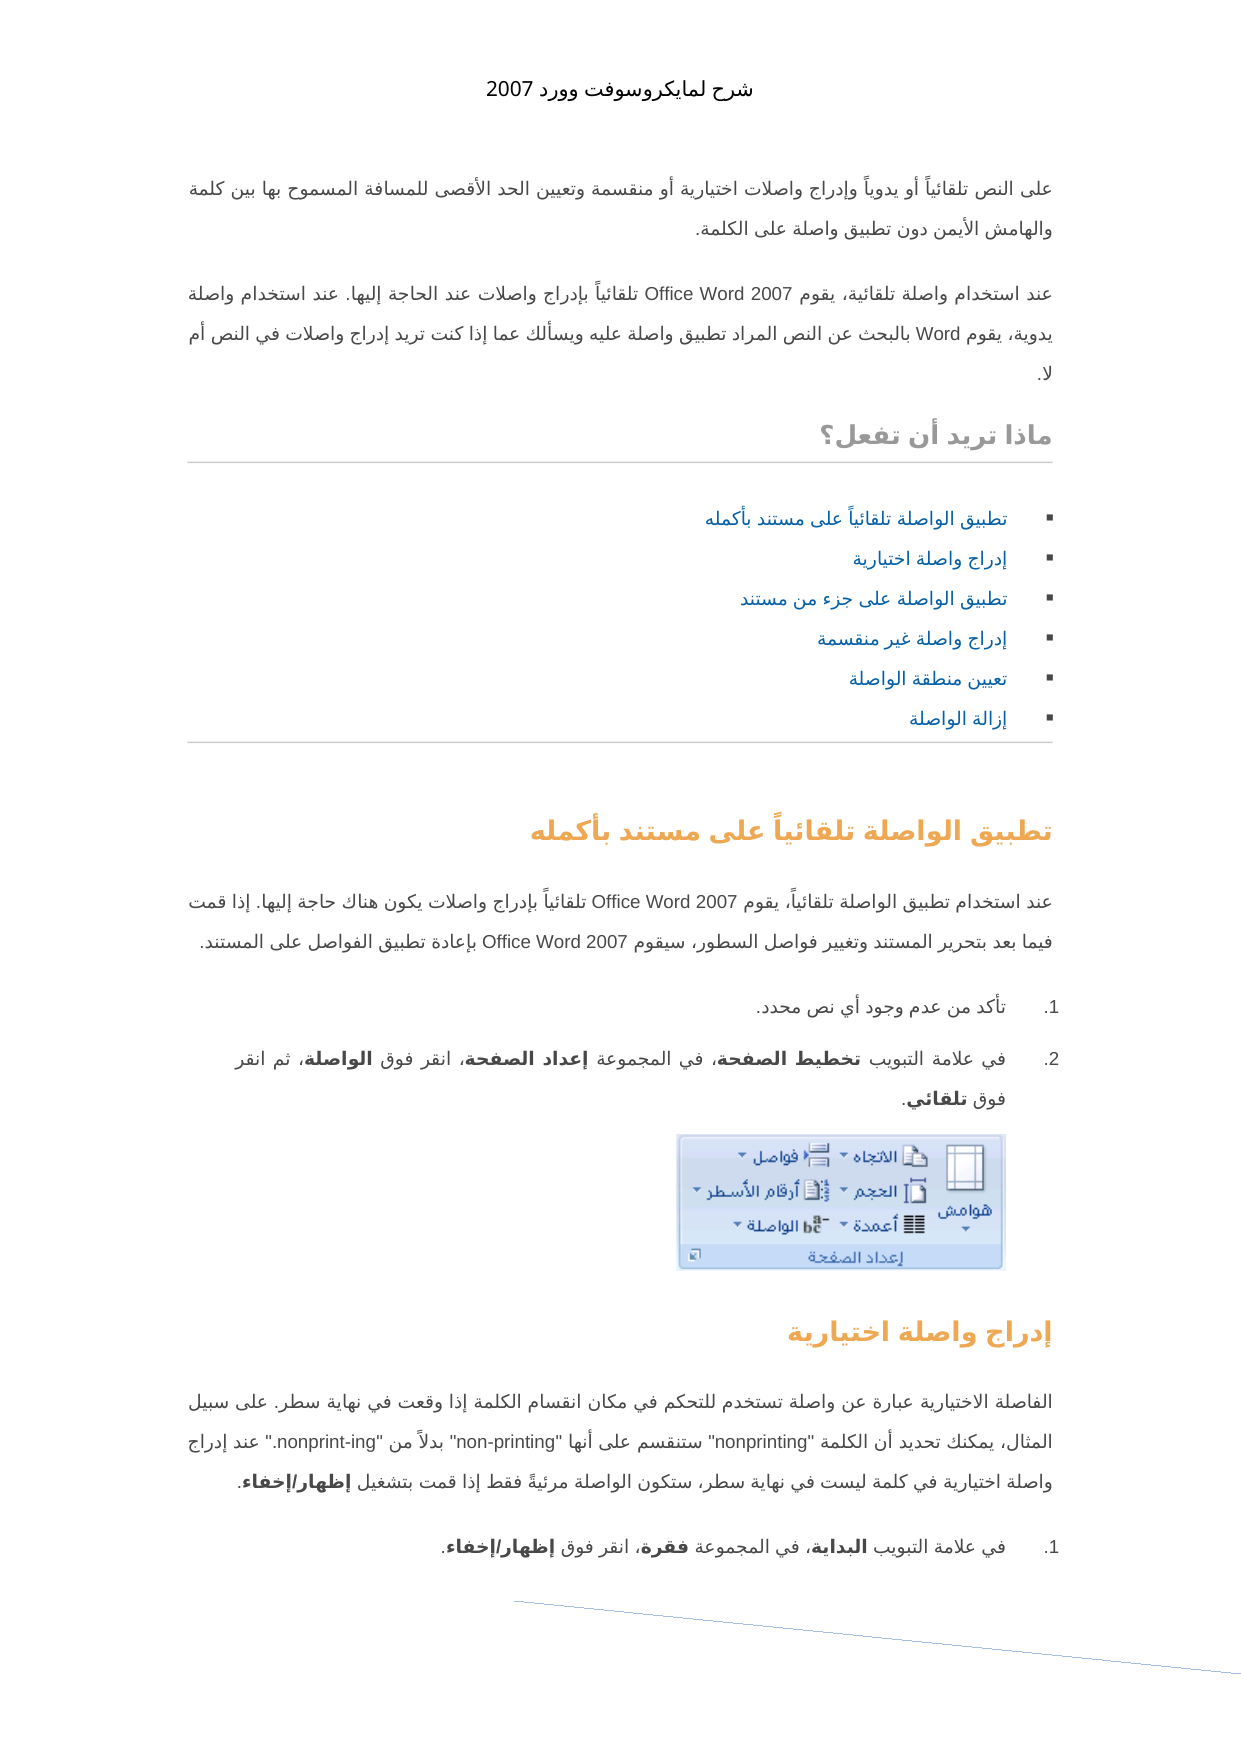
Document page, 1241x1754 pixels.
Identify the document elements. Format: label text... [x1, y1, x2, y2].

list إدراج واصلة اختيارية [233, 530, 1045, 570]
list تطبيق الواصلة على جزء من مستند [233, 570, 1045, 610]
picture [676, 1134, 1006, 1271]
text الفاصلة الاختيارية عبارة عن واصلة تستخدم للتحكم في مكان انقسام الكلمة إذا وقعت في نهاية سطر. على سبيل المثال، يمكنك تحديد أن الكلمة "nonprinting" ستنقسم على أنها "non-printing" بدلاً من "nonprint-ing." عند إدراج واصلة اختيارية في كلمة ليست في نهاية سطر، ستكون الواصلة مرئيةً فقط إذا قمت بتشغيل إظهار/إخفاء. [187, 1372, 1053, 1492]
text عند استخدام واصلة تلقائية، يقوم Office Word 2007 تلقائياً بإدراج واصلات عند الحاجة إليها. عند استخدام واصلة يدوية، يقوم Word بالبحث عن النص المراد تطبيق واصلة عليه ويسألك عما إذا كنت تريد إدراج واصلات في النص أم لا. [187, 264, 1053, 384]
text تطبيق الواصلة تلقائياً على مستند بأكمله [187, 813, 1053, 847]
list إزالة الواصلة [233, 690, 1045, 730]
text عند استخدام تطبيق الواصلة تلقائياً، يقوم Office Word 2007 تلقائياً بإدراج واصلات يكون هناك حاجة إليها. إذا قمت فيما بعد بتحرير المستند وتغيير فواصل السطور، سيقوم Office Word 2007 بإعادة تطبيق الفواصل على المستند. [187, 872, 1053, 952]
list في علامة التبويب تخطيط الصفحة، في المجموعة إعداد الصفحة، انقر فوق الواصلة، ثم انقر فوق تلقائي. [235, 1029, 1043, 1109]
list تعيين منطقة الواصلة [233, 650, 1045, 690]
list إدراج واصلة غير منقسمة [233, 610, 1045, 650]
list تأكد من عدم وجود أي نص محدد. [235, 978, 1043, 1018]
list في علامة التبويب البداية، في المجموعة فقرة، انقر فوق إظهار/إخفاء. [235, 1518, 1043, 1558]
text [187, 159, 1053, 239]
text ماذا تريد أن تفعل؟ [187, 410, 1053, 450]
list تطبيق الواصلة تلقائياً على مستند بأكمله [233, 490, 1045, 530]
text إدراج واصلة اختيارية [187, 1313, 1053, 1347]
